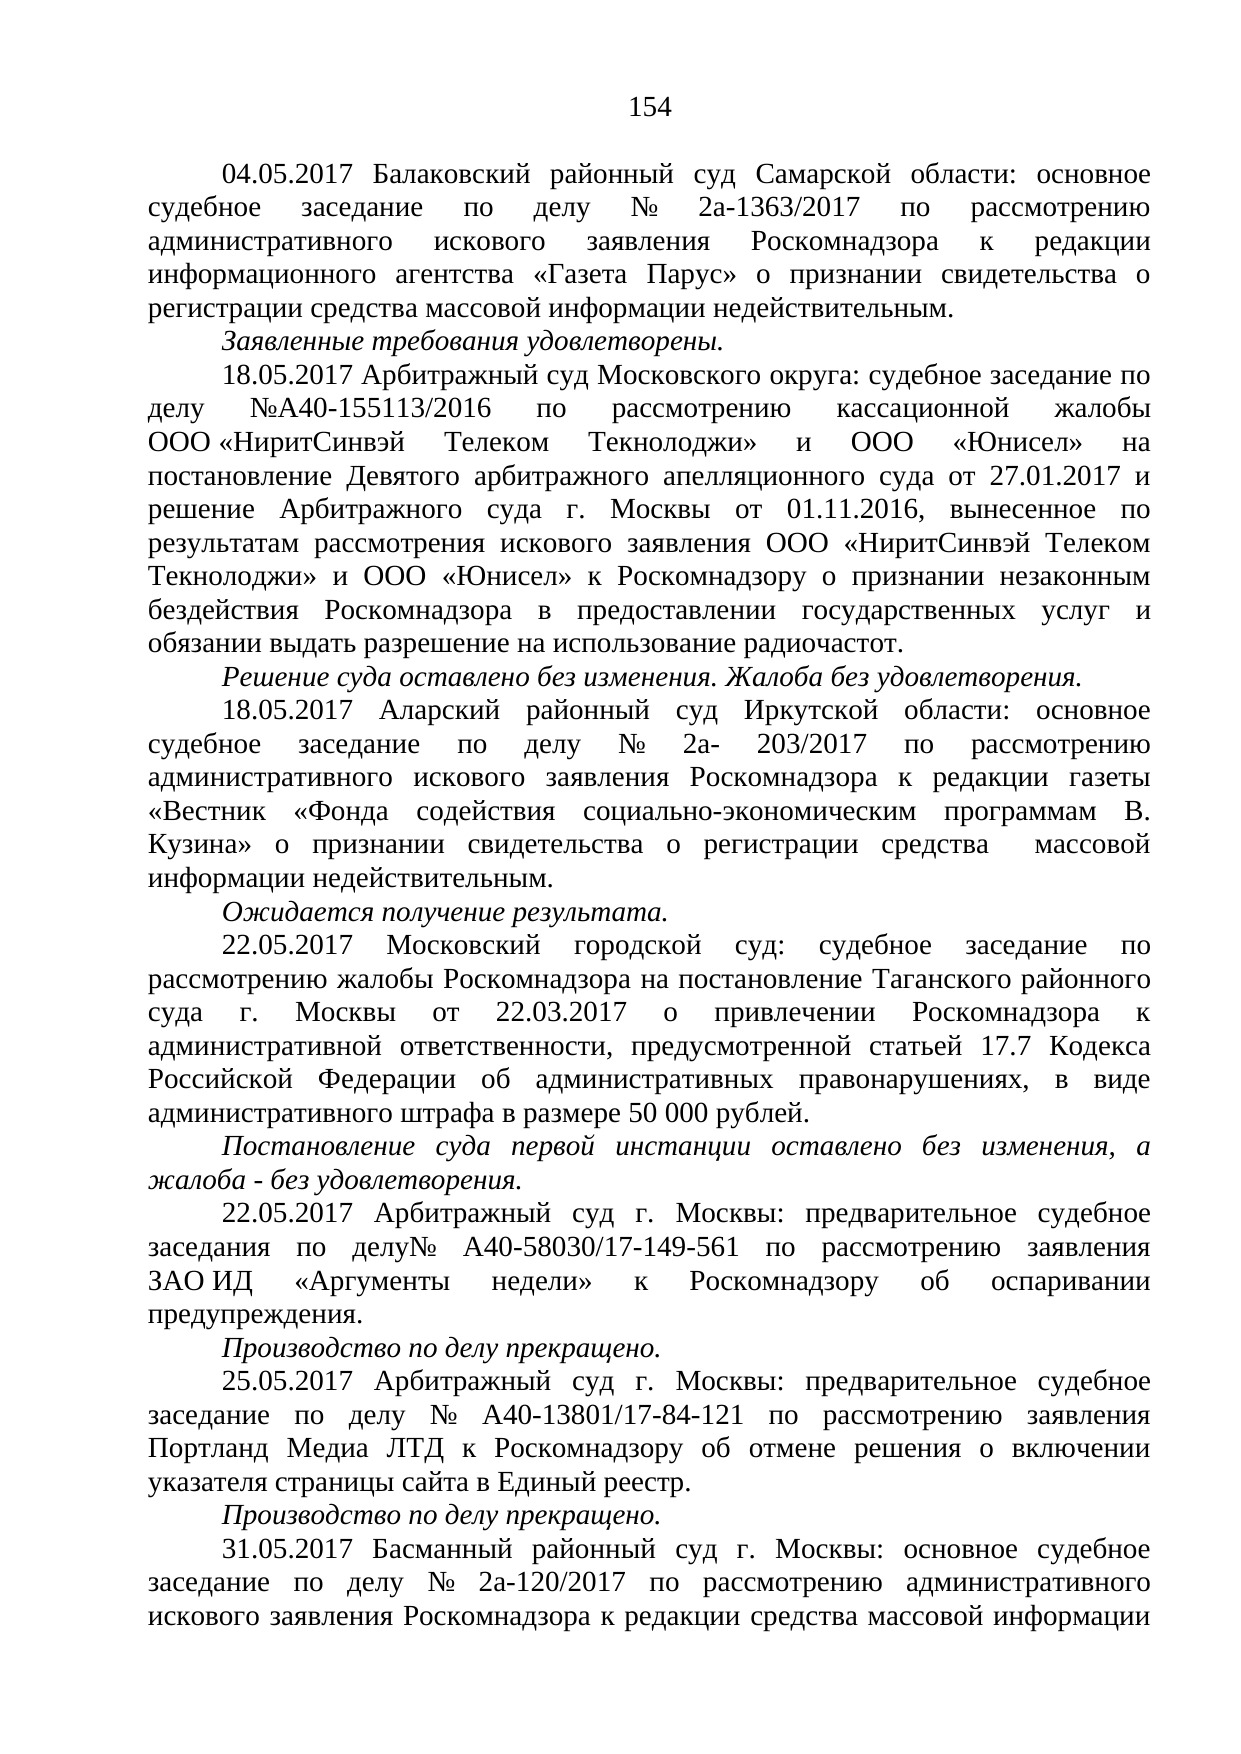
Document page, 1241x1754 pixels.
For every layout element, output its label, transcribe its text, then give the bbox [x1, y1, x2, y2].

text Заявленные требования удовлетворены. [148, 323, 1152, 357]
text 18.05.2017 Арбитражный суд Московского округа: судебное заседание по делу №А40-155113/2016 по рассмотрению кассационной жалобы ООО «НиритСинвэй Телеком Текнолоджи» и ООО «Юнисел» на постановление Девятого арбитражного апелляционного суда от 27.01.2017 и решение Арбитражного суда г. Москвы от 01.11.2016, вынесенное по результатам рассмотрения искового заявления ООО «НиритСинвэй Телеком Текнолоджи» и ООО «Юнисел» к Роскомнадзору о признании незаконным бездействия Роскомнадзора в предоставлении государственных услуг и обязании выдать разрешение на использование радиочастот. [148, 357, 1152, 659]
text 18.05.2017 Аларский районный суд Иркутской области: основное судебное заседание по делу № 2а- 203/2017 по рассмотрению административного искового заявления Роскомнадзора к редакции газеты «Вестник «Фонда содействия социально-экономическим программам В. Кузина» о признании свидетельства о регистрации средства массовой информации недействительным. [148, 692, 1152, 894]
text Решение суда оставлено без изменения. Жалоба без удовлетворения. [148, 659, 1152, 692]
text 22.05.2017 Арбитражный суд г. Москвы: предварительное судебное заседания по делу№ А40-58030/17-149-561 по рассмотрению заявления ЗАО ИД «Аргументы недели» к Роскомнадзору об оспаривании предупреждения. [148, 1196, 1152, 1330]
text 04.05.2017 Балаковский районный суд Самарской области: основное судебное заседание по делу № 2а-1363/2017 по рассмотрению административного искового заявления Роскомнадзора к редакции информационного агентства «Газета Парус» о признании свидетельства о регистрации средства массовой информации недействительным. [148, 156, 1152, 323]
text Производство по делу прекращено. [148, 1330, 1152, 1363]
text Производство по делу прекращено. [148, 1497, 1152, 1531]
text 25.05.2017 Арбитражный суд г. Москвы: предварительное судебное заседание по делу № А40-13801/17-84-121 по рассмотрению заявления Портланд Медиа ЛТД к Роскомнадзору об отмене решения о включении указателя страницы сайта в Единый реестр. [148, 1363, 1152, 1497]
text 22.05.2017 Московский городской суд: судебное заседание по рассмотрению жалобы Роскомнадзора на постановление Таганского районного суда г. Москвы от 22.03.2017 о привлечении Роскомнадзора к административной ответственности, предусмотренной статьей 17.7 Кодекса Российской Федерации об административных правонарушениях, в виде административного штрафа в размере 50 000 рублей. [148, 927, 1152, 1128]
text Постановление суда первой инстанции оставлено без изменения, а жалоба - без удовлетворения. [148, 1128, 1152, 1196]
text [148, 1531, 1152, 1632]
text Ожидается получение результата. [148, 894, 1152, 927]
